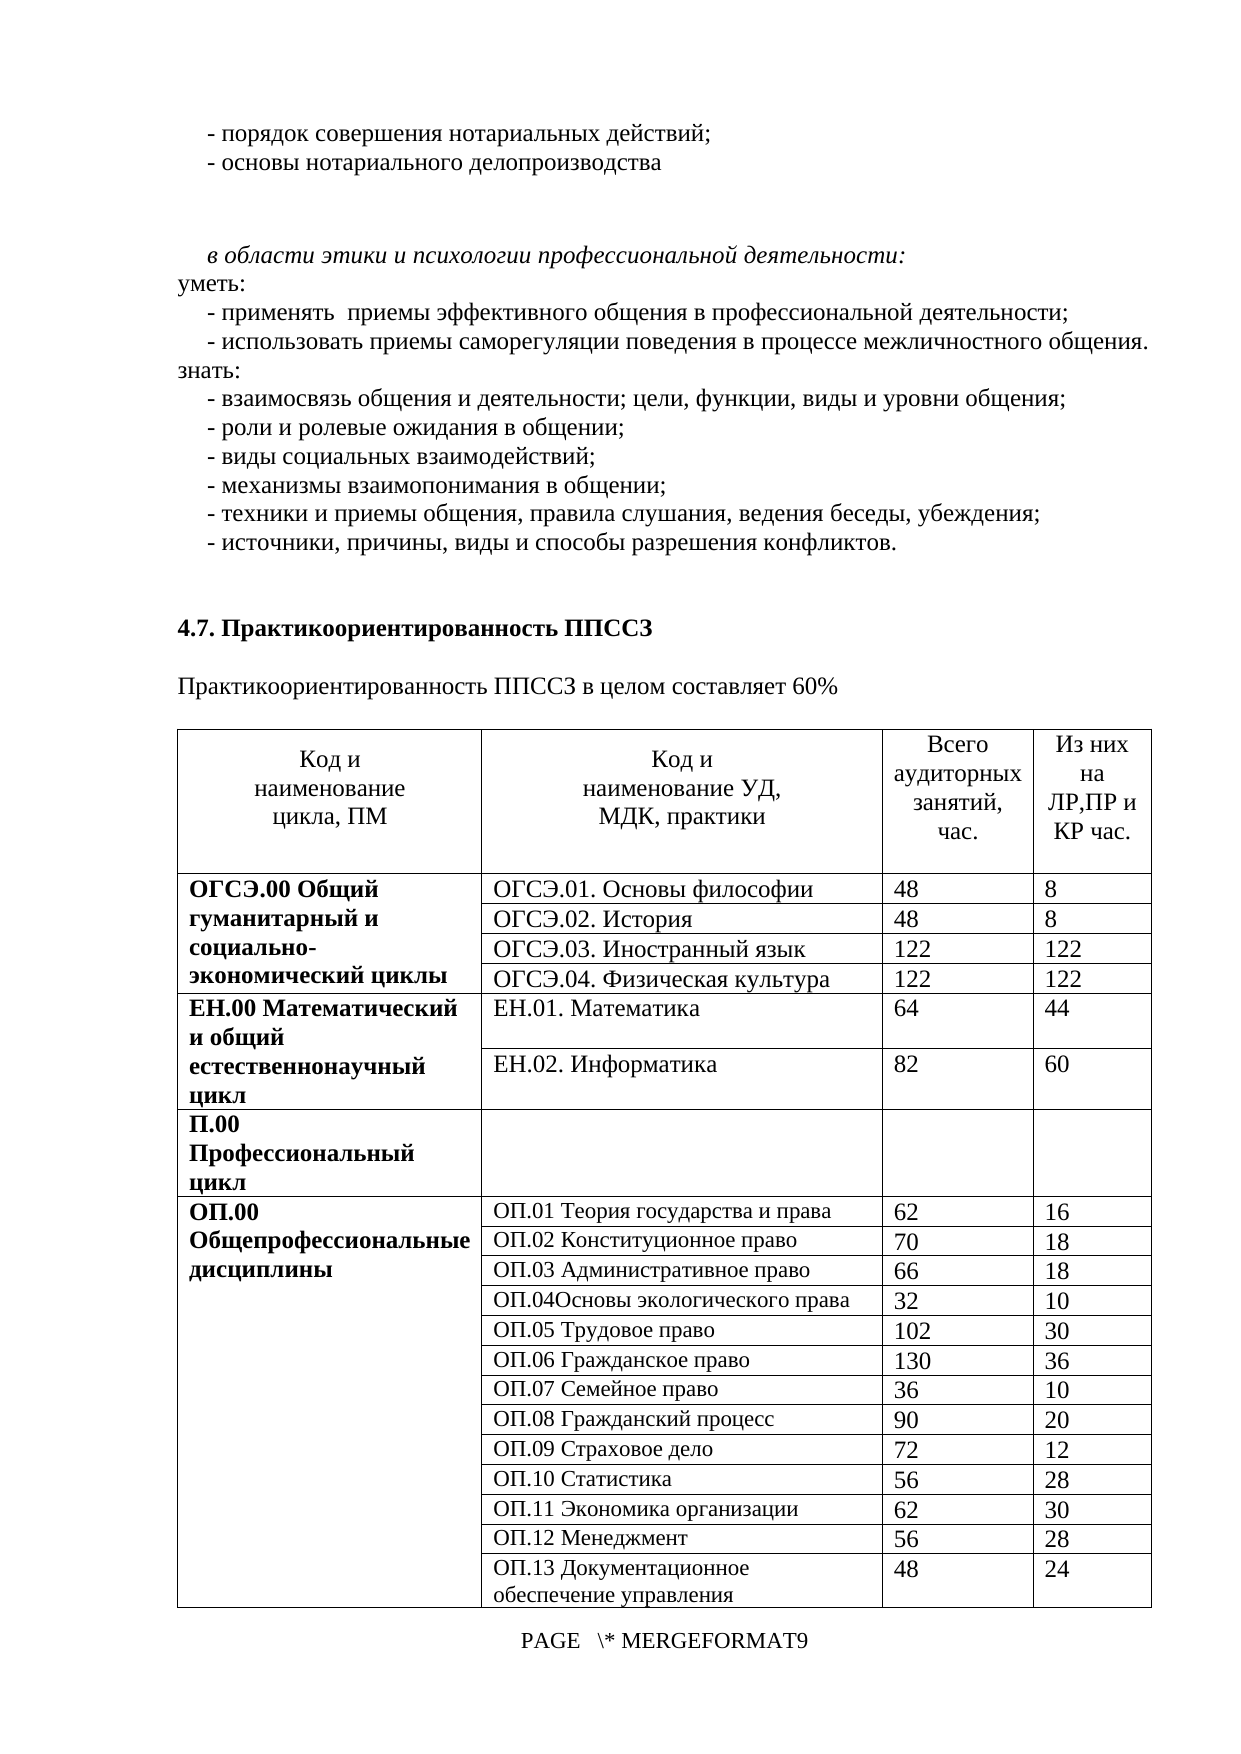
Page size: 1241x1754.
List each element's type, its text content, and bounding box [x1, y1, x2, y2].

table_cell 30 [1034, 1316, 1151, 1345]
table_cell 72 [883, 1435, 1033, 1464]
table_cell [883, 1110, 1033, 1196]
table_header Код и наименование УД, МДК, практики [482, 730, 882, 873]
table_cell ЕН.00 Математический и общий естественнонаучный цикл [178, 994, 481, 1108]
text в области этики и психологии профессиональной деятельности: [177, 240, 1152, 268]
table_cell 62 [883, 1197, 1033, 1226]
table_cell ОП.00 Общепрофессиональные дисциплины [178, 1197, 481, 1607]
table_cell ОП.03 Административное право [482, 1256, 882, 1285]
table_cell ОГСЭ.01. Основы философии [482, 874, 882, 903]
table_cell ОП.01 Теория государства и права [482, 1197, 882, 1226]
text - применять приемы эффективного общения в профессиональной деятельности; [177, 297, 1152, 326]
table_cell 102 [883, 1316, 1033, 1345]
text - источники, причины, виды и способы разрешения конфликтов. [177, 527, 1152, 556]
text Практикоориентированность ППССЗ в целом составляет 60% [177, 671, 1152, 700]
table_header Из них на ЛР,ПР и КР час. [1034, 730, 1151, 873]
table_cell 82 [883, 1049, 1033, 1108]
table_cell 8 [1034, 904, 1151, 933]
table_cell [482, 1110, 882, 1196]
table_cell 30 [1034, 1495, 1151, 1523]
table_cell 62 [883, 1495, 1033, 1523]
table_cell ОП.12 Менеджмент [482, 1525, 882, 1553]
table_cell ОП.10 Статистика [482, 1465, 882, 1494]
text - использовать приемы саморегуляции поведения в процессе межличностного общения. [177, 326, 1152, 355]
text - техники и приемы общения, правила слушания, ведения беседы, убеждения; [177, 498, 1152, 527]
table_cell ОП.08 Гражданский процесс [482, 1405, 882, 1434]
text - роли и ролевые ожидания в общении; [177, 412, 1152, 441]
table_cell ОГСЭ.04. Физическая культура [482, 964, 882, 992]
table_cell 66 [883, 1256, 1033, 1285]
table_cell 60 [1034, 1049, 1151, 1108]
text знать: [177, 355, 1152, 383]
table_cell 12 [1034, 1435, 1151, 1464]
text - виды социальных взаимодействий; [177, 441, 1152, 470]
table_cell 130 [883, 1346, 1033, 1374]
table_cell 90 [883, 1405, 1033, 1434]
table_cell 18 [1034, 1256, 1151, 1285]
table_header Всего аудиторных занятий, час. [883, 730, 1033, 873]
table_cell ОП.05 Трудовое право [482, 1316, 882, 1345]
table_cell 10 [1034, 1286, 1151, 1315]
table_cell 122 [883, 934, 1033, 963]
table_cell ОП.07 Семейное право [482, 1376, 882, 1404]
table_cell 8 [1034, 874, 1151, 903]
text - порядок совершения нотариальных действий; [177, 118, 1152, 147]
text уметь: [177, 268, 1152, 297]
table_cell 20 [1034, 1405, 1151, 1434]
table_cell 28 [1034, 1525, 1151, 1553]
text - основы нотариального делопроизводства [177, 147, 1152, 176]
table_cell ОП.06 Гражданское право [482, 1346, 882, 1374]
table_cell 70 [883, 1227, 1033, 1255]
table_cell 122 [1034, 934, 1151, 963]
table_cell ОГСЭ.02. История [482, 904, 882, 933]
text - механизмы взаимопонимания в общении; [177, 470, 1152, 498]
text 4.7. Практикоориентированность ППССЗ [177, 613, 1152, 642]
table_cell ЕН.02. Информатика [482, 1049, 882, 1108]
table_cell П.00 Профессиональный цикл [178, 1110, 481, 1196]
table_cell 48 [883, 874, 1033, 903]
table_cell 44 [1034, 994, 1151, 1048]
table_cell 16 [1034, 1197, 1151, 1226]
table_cell 48 [883, 1554, 1033, 1607]
table_cell ОП.02 Конституционное право [482, 1227, 882, 1255]
table_cell 24 [1034, 1554, 1151, 1607]
table_cell 18 [1034, 1227, 1151, 1255]
table_cell ОГСЭ.00 Общий гуманитарный и социально-экономический циклы [178, 874, 481, 992]
text - взаимосвязь общения и деятельности; цели, функции, виды и уровни общения; [177, 383, 1152, 412]
table_cell 36 [883, 1376, 1033, 1404]
table_cell 122 [883, 964, 1033, 992]
table_cell 48 [883, 904, 1033, 933]
table_cell ОП.13 Документационное обеспечение управления [482, 1554, 882, 1607]
table_cell ЕН.01. Математика [482, 994, 882, 1048]
table_cell 36 [1034, 1346, 1151, 1374]
table_cell 10 [1034, 1376, 1151, 1404]
table_cell 122 [1034, 964, 1151, 992]
table_header Код и наименование цикла, ПМ [178, 730, 481, 873]
table_cell ОП.04Основы экологического права [482, 1286, 882, 1315]
table_cell [1034, 1110, 1151, 1196]
table_cell 56 [883, 1465, 1033, 1494]
table_cell 56 [883, 1525, 1033, 1553]
table_cell ОП.09 Страховое дело [482, 1435, 882, 1464]
table_cell 32 [883, 1286, 1033, 1315]
table_cell ОГСЭ.03. Иностранный язык [482, 934, 882, 963]
table_cell ОП.11 Экономика организации [482, 1495, 882, 1523]
table_cell 28 [1034, 1465, 1151, 1494]
table_cell 64 [883, 994, 1033, 1048]
